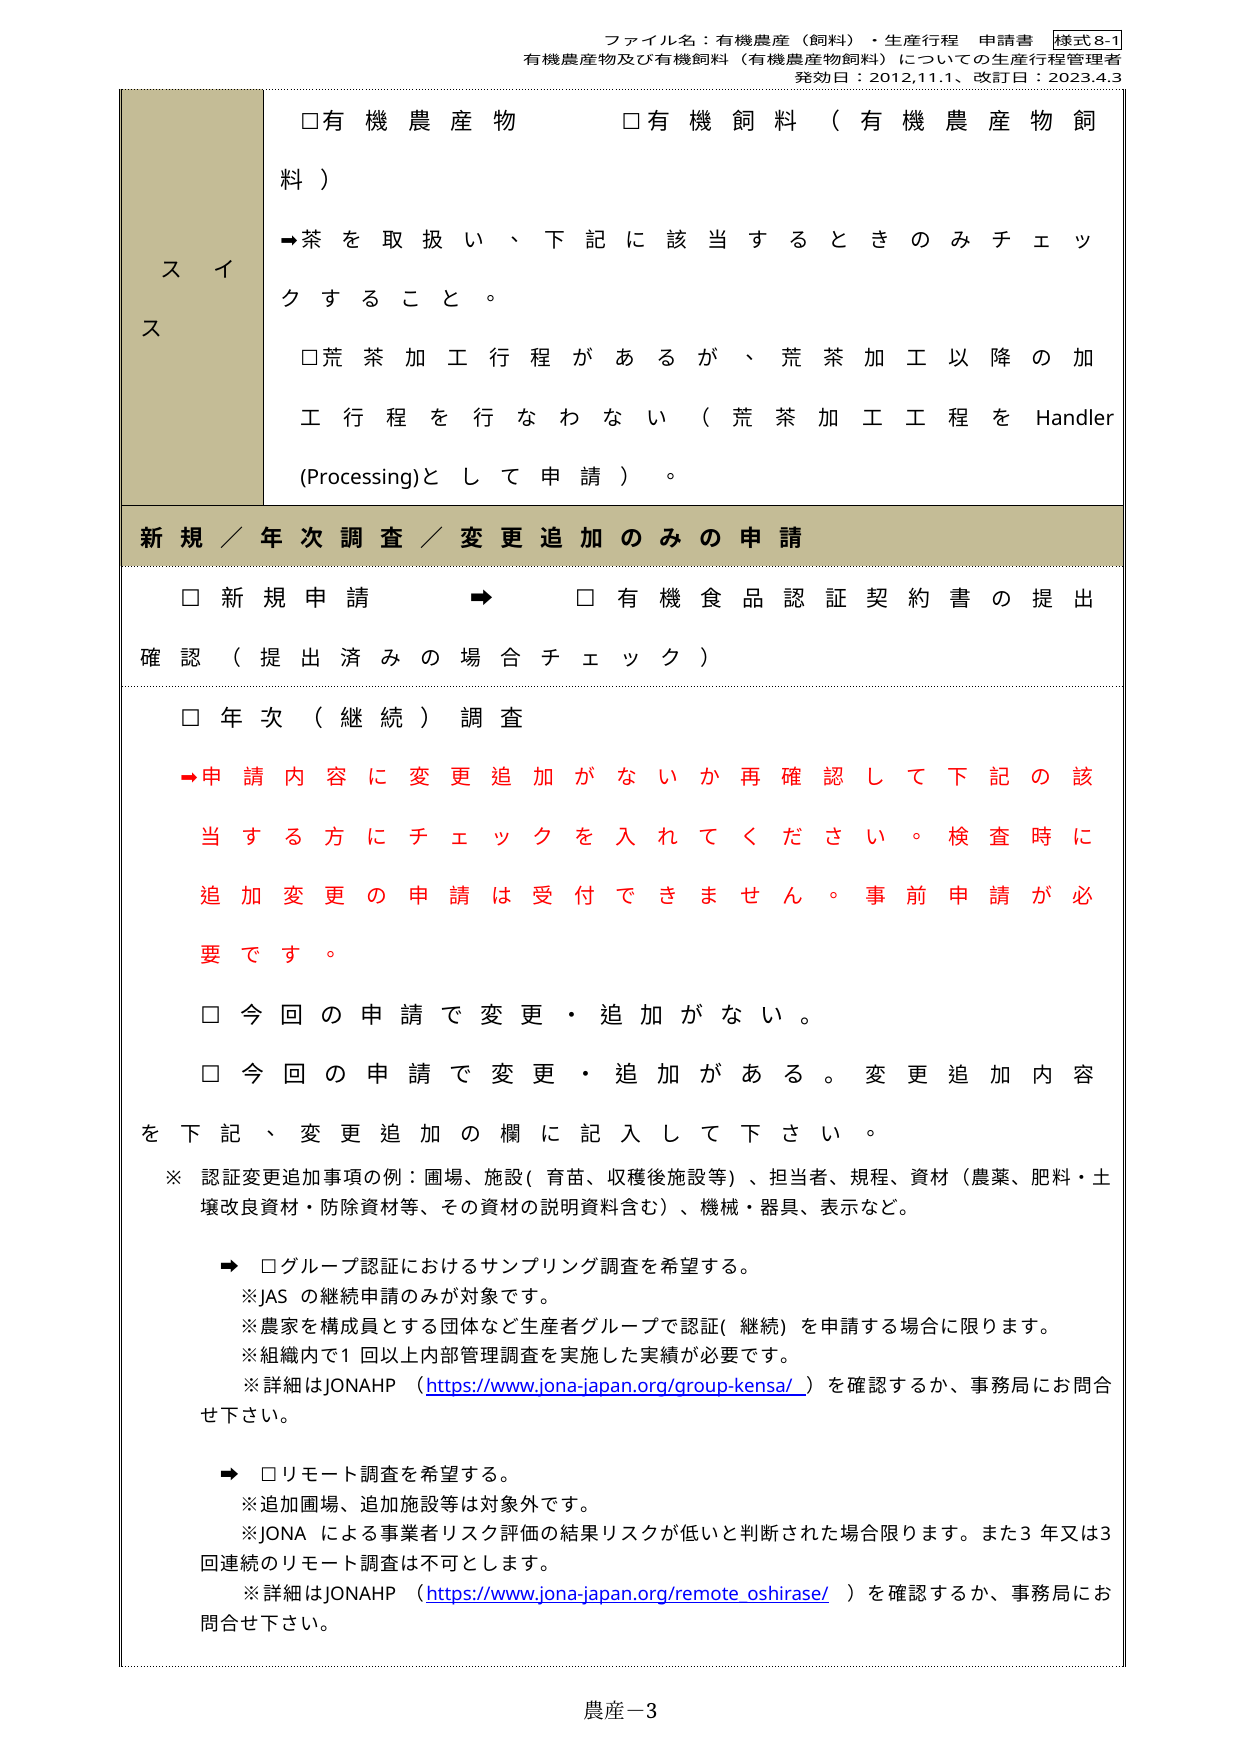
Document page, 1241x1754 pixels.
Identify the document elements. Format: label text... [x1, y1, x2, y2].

table_cell 年次（継続）調査 ➡申請内容に変更追加がないか再確認して下記の該当する方にチェックを入れてください。検査時に追加変更の申請は受付できません。事前申請が必要です。 今回の申請で変更・追加がない。 今回の申請で変更・追加がある。変更追加内容を下記、変更追加の欄に記入して下さい。 ※認証変更追加事項の例：圃場、施設(育苗、収穫後施設等)、担当者、規程、資材（農薬、肥料・土壌改良資材・防除資材等、その資材の説明資料含む）、機械・器具、表示など。 ➡ グループ認証におけるサンプリング調査を希望する。 ※JASの継続申請のみが対象です。 ※農家を構成員とする団体など生産者グループで認証(継続)を申請する場合に限ります。 ※組織内で1回以上内部管理調査を実施した実績が必要です。 ※詳細はJONAHP（https://www.jona-japan.org/group-kensa/）を確認するか、事務局にお問合せ下さい。 ➡ リモート調査を希望する。 ※追加圃場、追加施設等は対象外です。 ※JONAによる事業者リスク評価の結果リスクが低いと判断された場合限ります。また3年又は3回連続のリモート調査は不可とします。 ※詳細はJONAHP（https://www.jona-japan.org/remote_oshirase/ ）を確認するか、事務局にお問合せ下さい。 [122, 686, 1123, 1666]
table_cell スイス [122, 89, 263, 505]
table_cell 新規／年次調査／変更追加のみの申請 [122, 506, 1123, 566]
table_cell 有機農産物 有機飼料（有機農産物飼料） ➡茶を取扱い、下記に該当するときのみチェックすること。 荒茶加工行程があるが、荒茶加工以降の加工行程を行なわない（荒茶加工工程をHandler (Processing)として申請）。 [264, 89, 1123, 505]
table_cell 新規申請 ➡ 有機食品認証契約書の提出確認（提出済みの場合チェック） [122, 566, 1123, 686]
